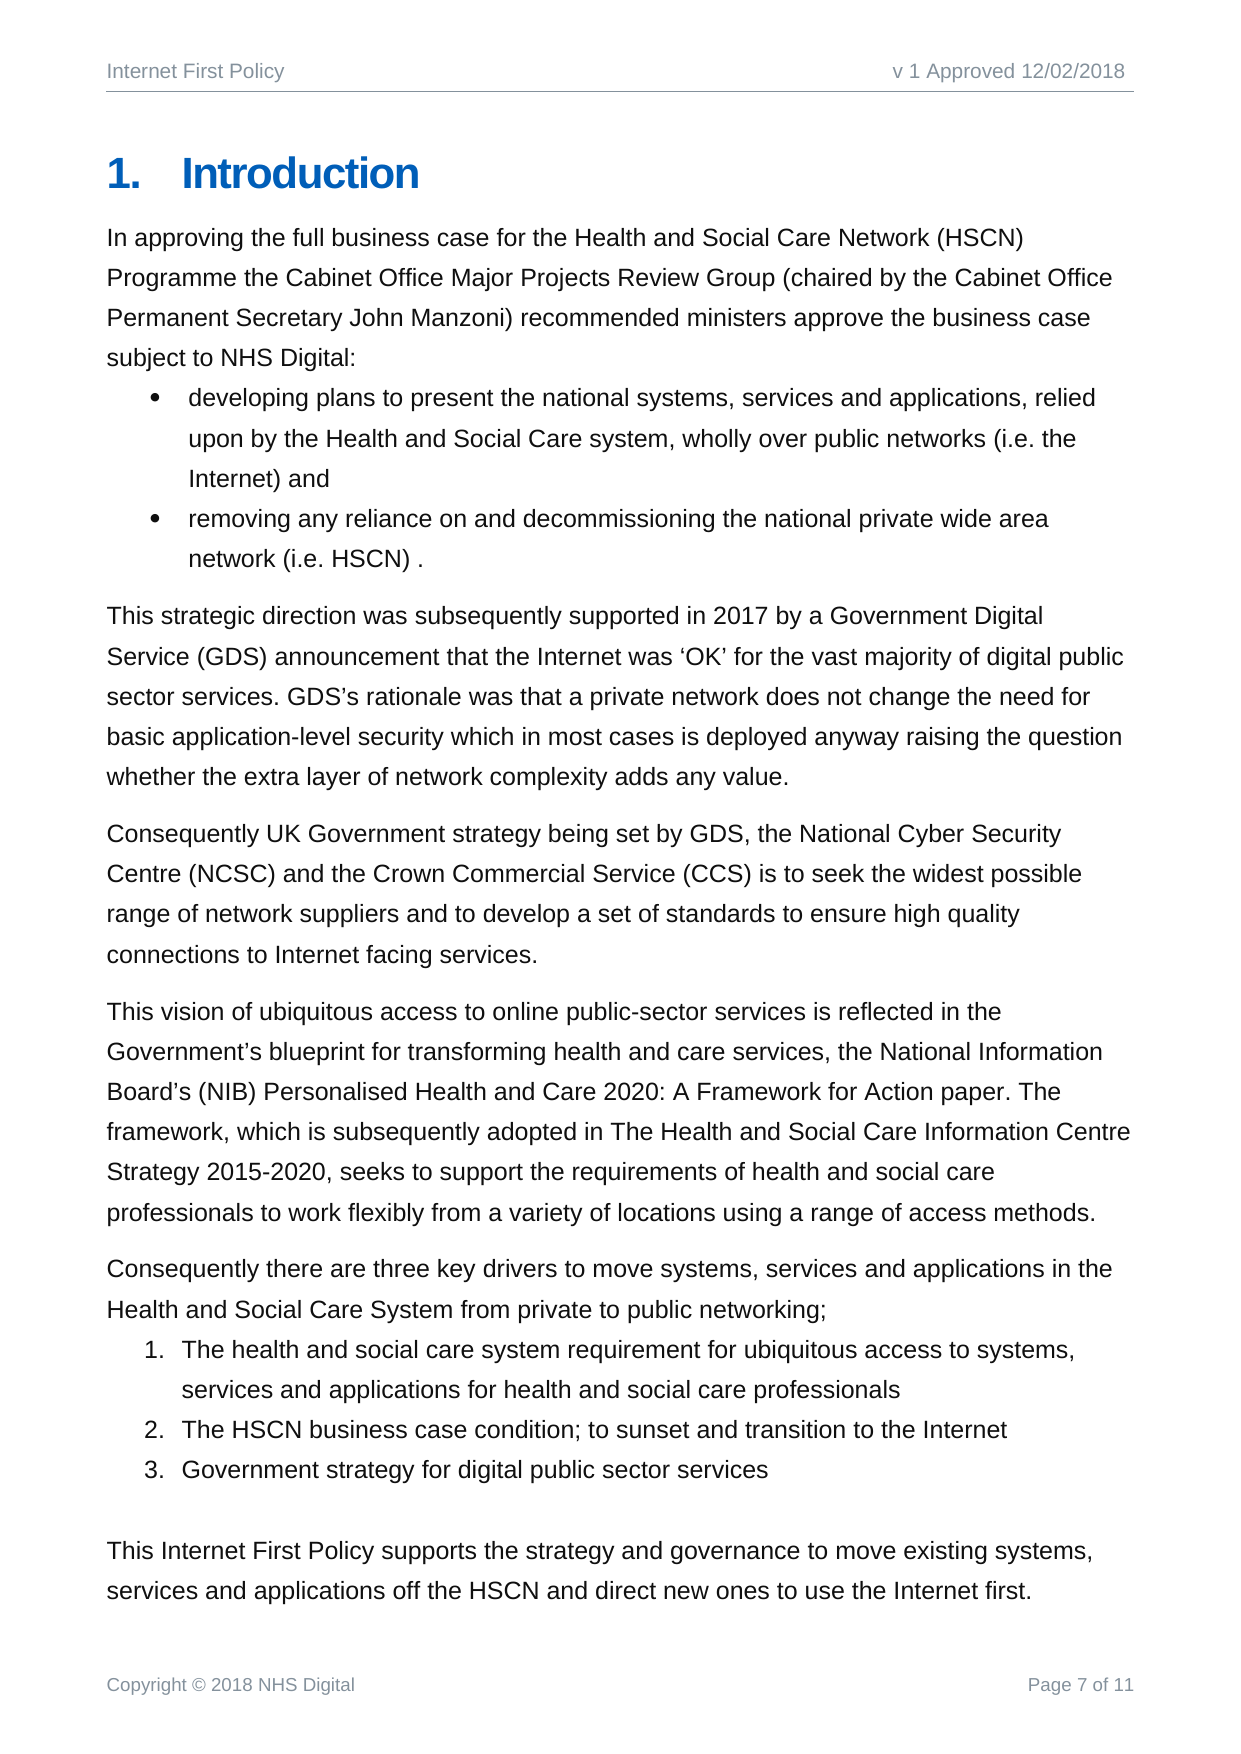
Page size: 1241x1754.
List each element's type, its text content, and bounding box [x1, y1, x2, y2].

text Consequently UK Government strategy being set by GDS, the National Cyber Security Centre (NCSC) and the Crown Commercial Service (CCS) is to seek the widest possible range of network suppliers and to develop a set of standards to ensure high quality connections to Internet facing services. [106, 819, 1134, 968]
list The HSCN business case condition; to sunset and transition to the Internet [144, 1415, 1134, 1444]
list The health and social care system requirement for ubiquitous access to systems, services and applications for health and social care professionals [144, 1335, 1134, 1404]
list removing any reliance on and decommissioning the national private wide area network (i.e. HSCN) . [151, 504, 1134, 573]
subtitle Introduction [106, 147, 1134, 197]
text Consequently there are three key drivers to move systems, services and applications in the Health and Social Care System from private to public networking; [106, 1254, 1134, 1323]
list Government strategy for digital public sector services [144, 1455, 1134, 1484]
list developing plans to present the national systems, services and applications, relied upon by the Health and Social Care system, wholly over public networks (i.e. the Internet) and [151, 383, 1134, 493]
text This strategic direction was subsequently supported in 2017 by a Government Digital Service (GDS) announcement that the Internet was ‘OK’ for the vast majority of digital public sector services. GDS’s rationale was that a private network does not change the need for basic application-level security which in most cases is deployed anyway raising the question whether the extra layer of network complexity adds any value. [106, 601, 1134, 791]
text This vision of ubiquitous access to online public-sector services is reflected in the Government’s blueprint for transforming health and care services, the National Information Board’s (NIB) Personalised Health and Care 2020: A Framework for Action paper. The framework, which is subsequently adopted in The Health and Social Care Information Centre Strategy 2015-2020, seeks to support the requirements of health and social care professionals to work flexibly from a variety of locations using a range of access methods. [106, 996, 1134, 1226]
text In approving the full business case for the Health and Social Care Network (HSCN) Programme the Cabinet Office Major Projects Review Group (chaired by the Cabinet Office Permanent Secretary John Manzoni) recommended ministers approve the business case subject to NHS Digital: [106, 222, 1134, 372]
text This Internet First Policy supports the strategy and governance to move existing systems, services and applications off the HSCN and direct new ones to use the Internet first. [106, 1536, 1134, 1605]
